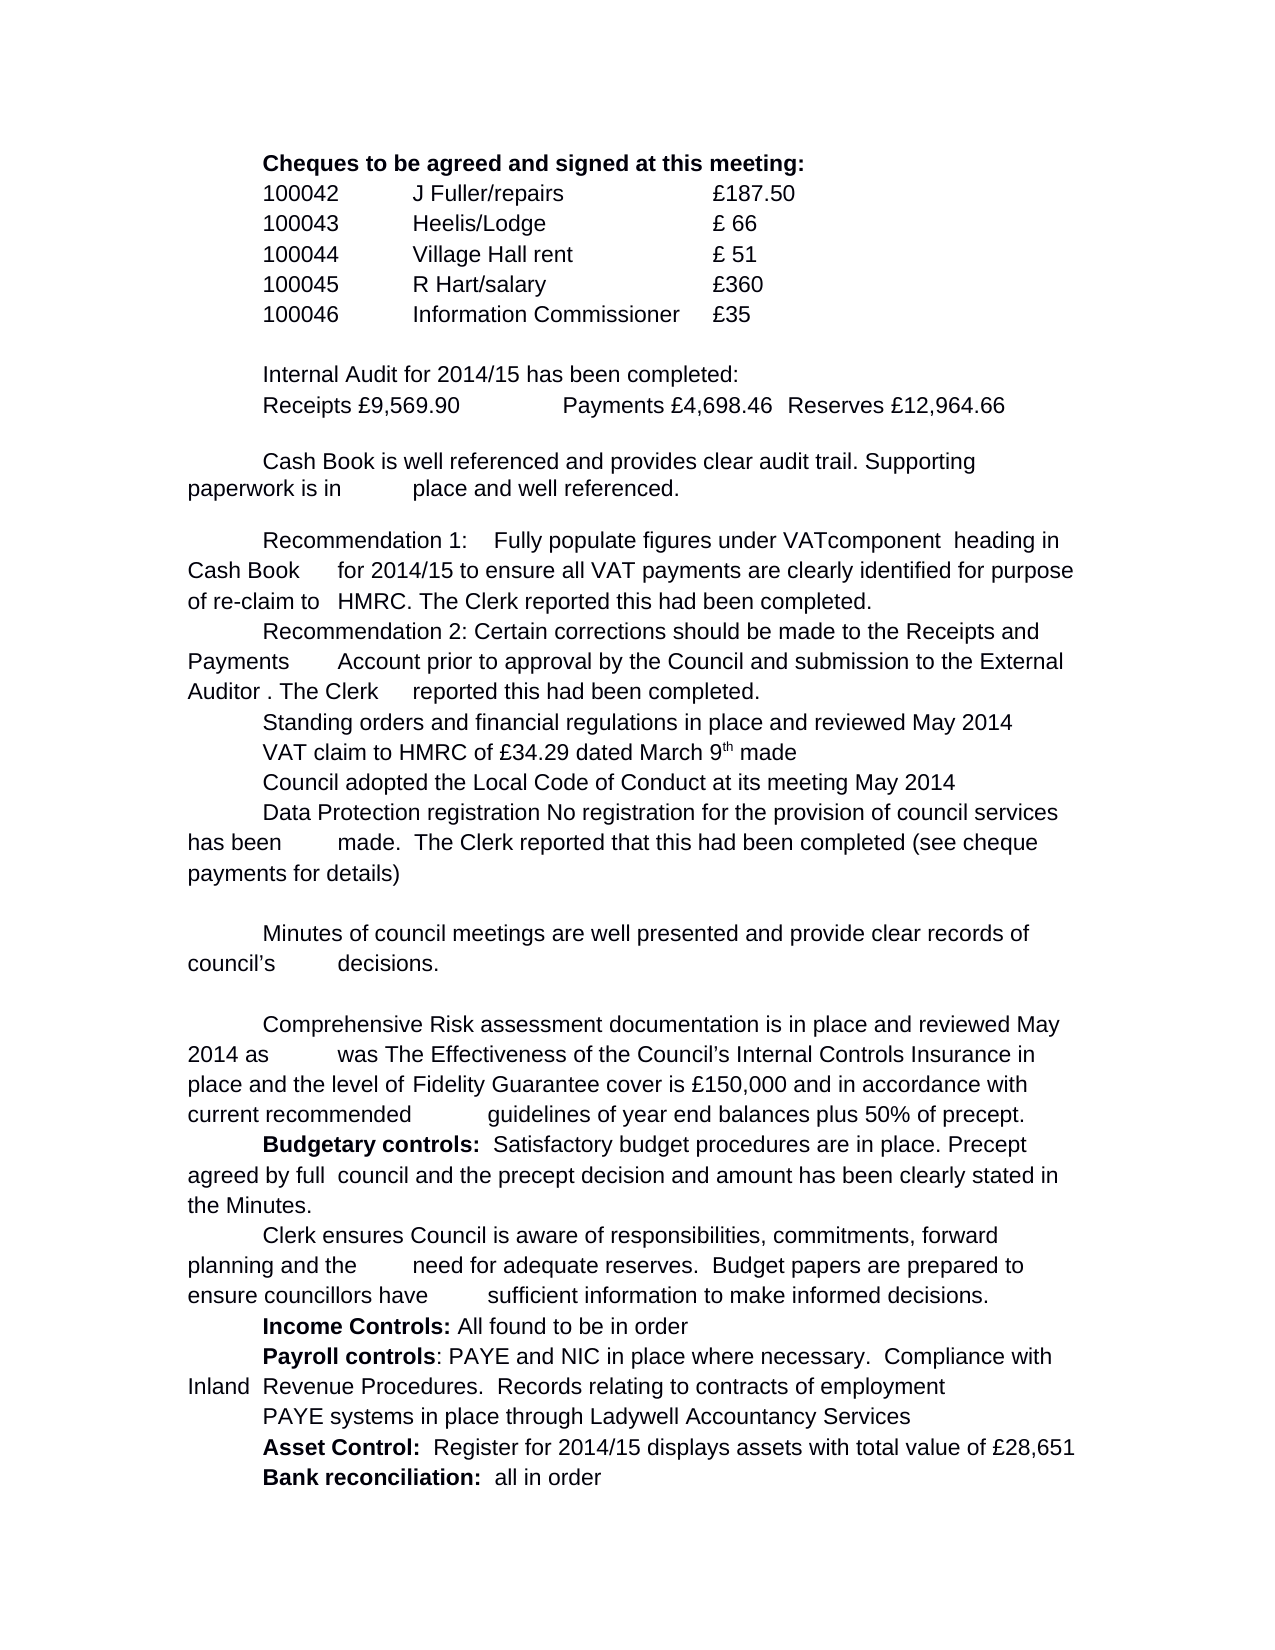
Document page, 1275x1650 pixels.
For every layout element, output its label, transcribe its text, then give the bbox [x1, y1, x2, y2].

text Clerk ensures Council is aware of responsibilities, commitments, forward planning and the need for adequate reserves. Budget papers are prepared to ensure councillors have sufficient information to make informed decisions. [187, 1222, 1087, 1309]
text VAT claim to HMRC of £34.29 dated March 9th made [187, 739, 1087, 765]
text Council adopted the Local Code of Conduct at its meeting May 2014 [187, 769, 1087, 795]
text 100045 R Hart/salary £360 [187, 271, 1087, 297]
text Recommendation 2: Certain corrections should be made to the Receipts and Payments Account prior to approval by the Council and submission to the External Auditor . The Clerk reported this had been completed. [187, 618, 1087, 705]
text Bank reconciliation: all in order [187, 1464, 1087, 1490]
text Receipts £9,569.90 Payments £4,698.46 Reserves £12,964.66 [187, 392, 1087, 418]
text Budgetary controls: Satisfactory budget procedures are in place. Precept agreed by full council and the precept decision and amount has been clearly stated in the Minutes. [187, 1131, 1087, 1218]
text Comprehensive Risk assessment documentation is in place and reviewed May 2014 as was The Effectiveness of the Council’s Internal Controls Insurance in place and the level of Fidelity Guarantee cover is £150,000 and in accordance with current recommended guidelines of year end balances plus 50% of precept. [187, 1011, 1087, 1128]
text 100042 J Fuller/repairs £187.50 [187, 180, 1087, 207]
text Minutes of council meetings are well presented and provide clear records of council’s decisions. [187, 920, 1087, 977]
text 100046 Information Commissioner £35 [187, 301, 1087, 327]
text Cash Book is well referenced and provides clear audit trail. Supporting paperwork is in place and well referenced. [187, 448, 1087, 501]
text Income Controls: All found to be in order [187, 1313, 1087, 1339]
text Payroll controls: PAYE and NIC in place where necessary. Compliance with Inland Revenue Procedures. Records relating to contracts of employment [187, 1343, 1087, 1399]
text Recommendation 1: Fully populate figures under VATcomponent heading in Cash Book for 2014/15 to ensure all VAT payments are clearly identified for purpose of re-claim to HMRC. The Clerk reported this had been completed. [187, 527, 1087, 614]
text Data Protection registration No registration for the provision of council services has been made. The Clerk reported that this had been completed (see cheque payments for details) [187, 799, 1087, 886]
text PAYE systems in place through Ladywell Accountancy Services [187, 1403, 1087, 1430]
text 100043 Heelis/Lodge £ 66 [187, 210, 1087, 237]
text 100044 Village Hall rent £ 51 [187, 241, 1087, 267]
text Standing orders and financial regulations in place and reviewed May 2014 [187, 708, 1087, 735]
text Cheques to be agreed and signed at this meeting: [187, 150, 1087, 176]
text Asset Control: Register for 2014/15 displays assets with total value of £28,651 [187, 1433, 1087, 1460]
text Internal Audit for 2014/15 has been completed: [187, 361, 1087, 388]
